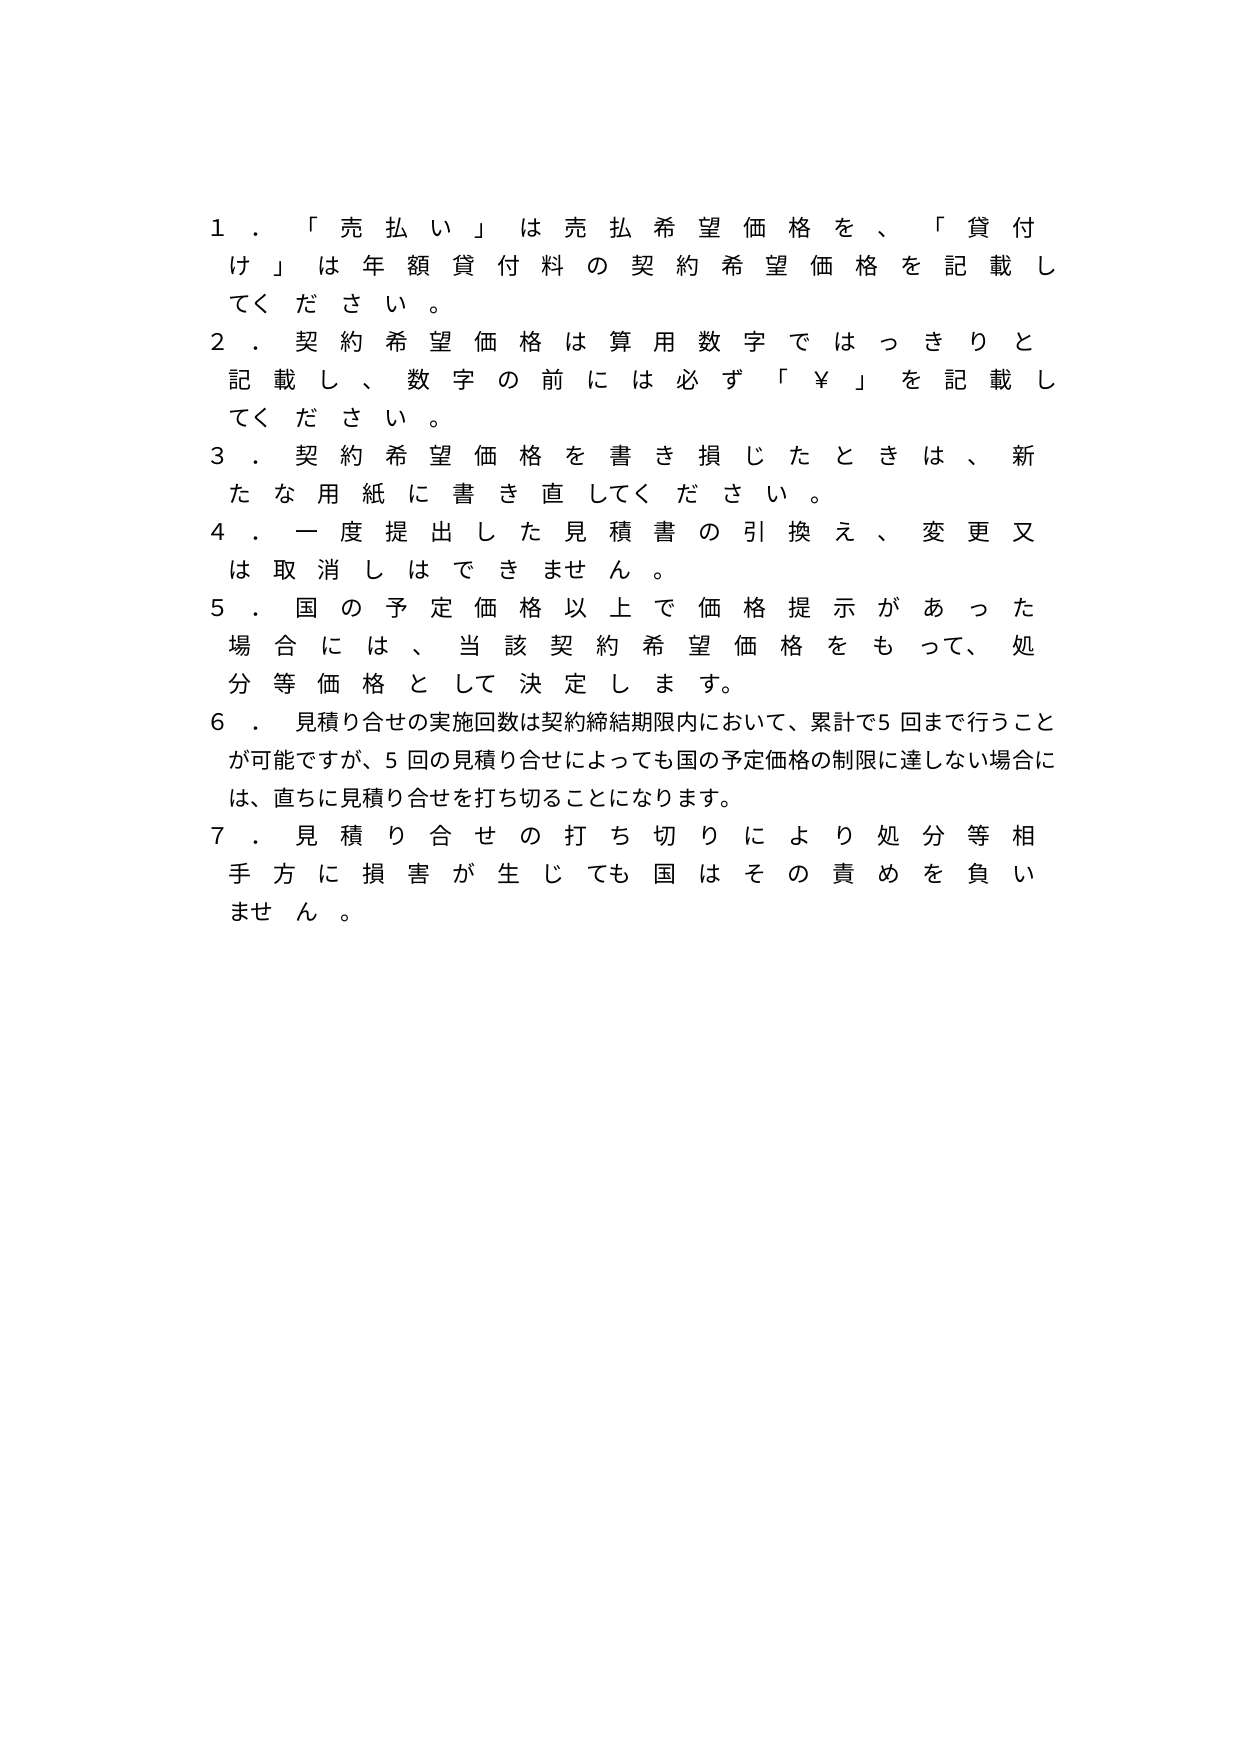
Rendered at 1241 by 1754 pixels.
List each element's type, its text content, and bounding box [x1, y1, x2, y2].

text ３．契約希望価格を書き損じたときは、新たな用紙に書き直してください。 [203, 436, 1057, 512]
text ４．一度提出した見積書の引換え、変更又は取消しはできません。 [203, 512, 1057, 588]
text ７．見積り合せの打ち切りにより処分等相手方に損害が生じても国はその責めを負いません。 [203, 816, 1057, 930]
text ５．国の予定価格以上で価格提示があった場合には、当該契約希望価格をもって、処分等価格として決定します。 [203, 588, 1057, 702]
text １．「売払い」は売払希望価格を、「貸付け」は年額貸付料の契約希望価格を記載してください。 [203, 207, 1057, 321]
text ６．見積り合せの実施回数は契約締結期限内において、累計で5回まで行うことが可能ですが、5回の見積り合せによっても国の予定価格の制限に達しない場合には、直ちに見積り合せを打ち切ることになります。 [203, 702, 1057, 816]
text ２．契約希望価格は算用数字ではっきりと記載し、数字の前には必ず「￥」を記載してください。 [203, 321, 1057, 436]
